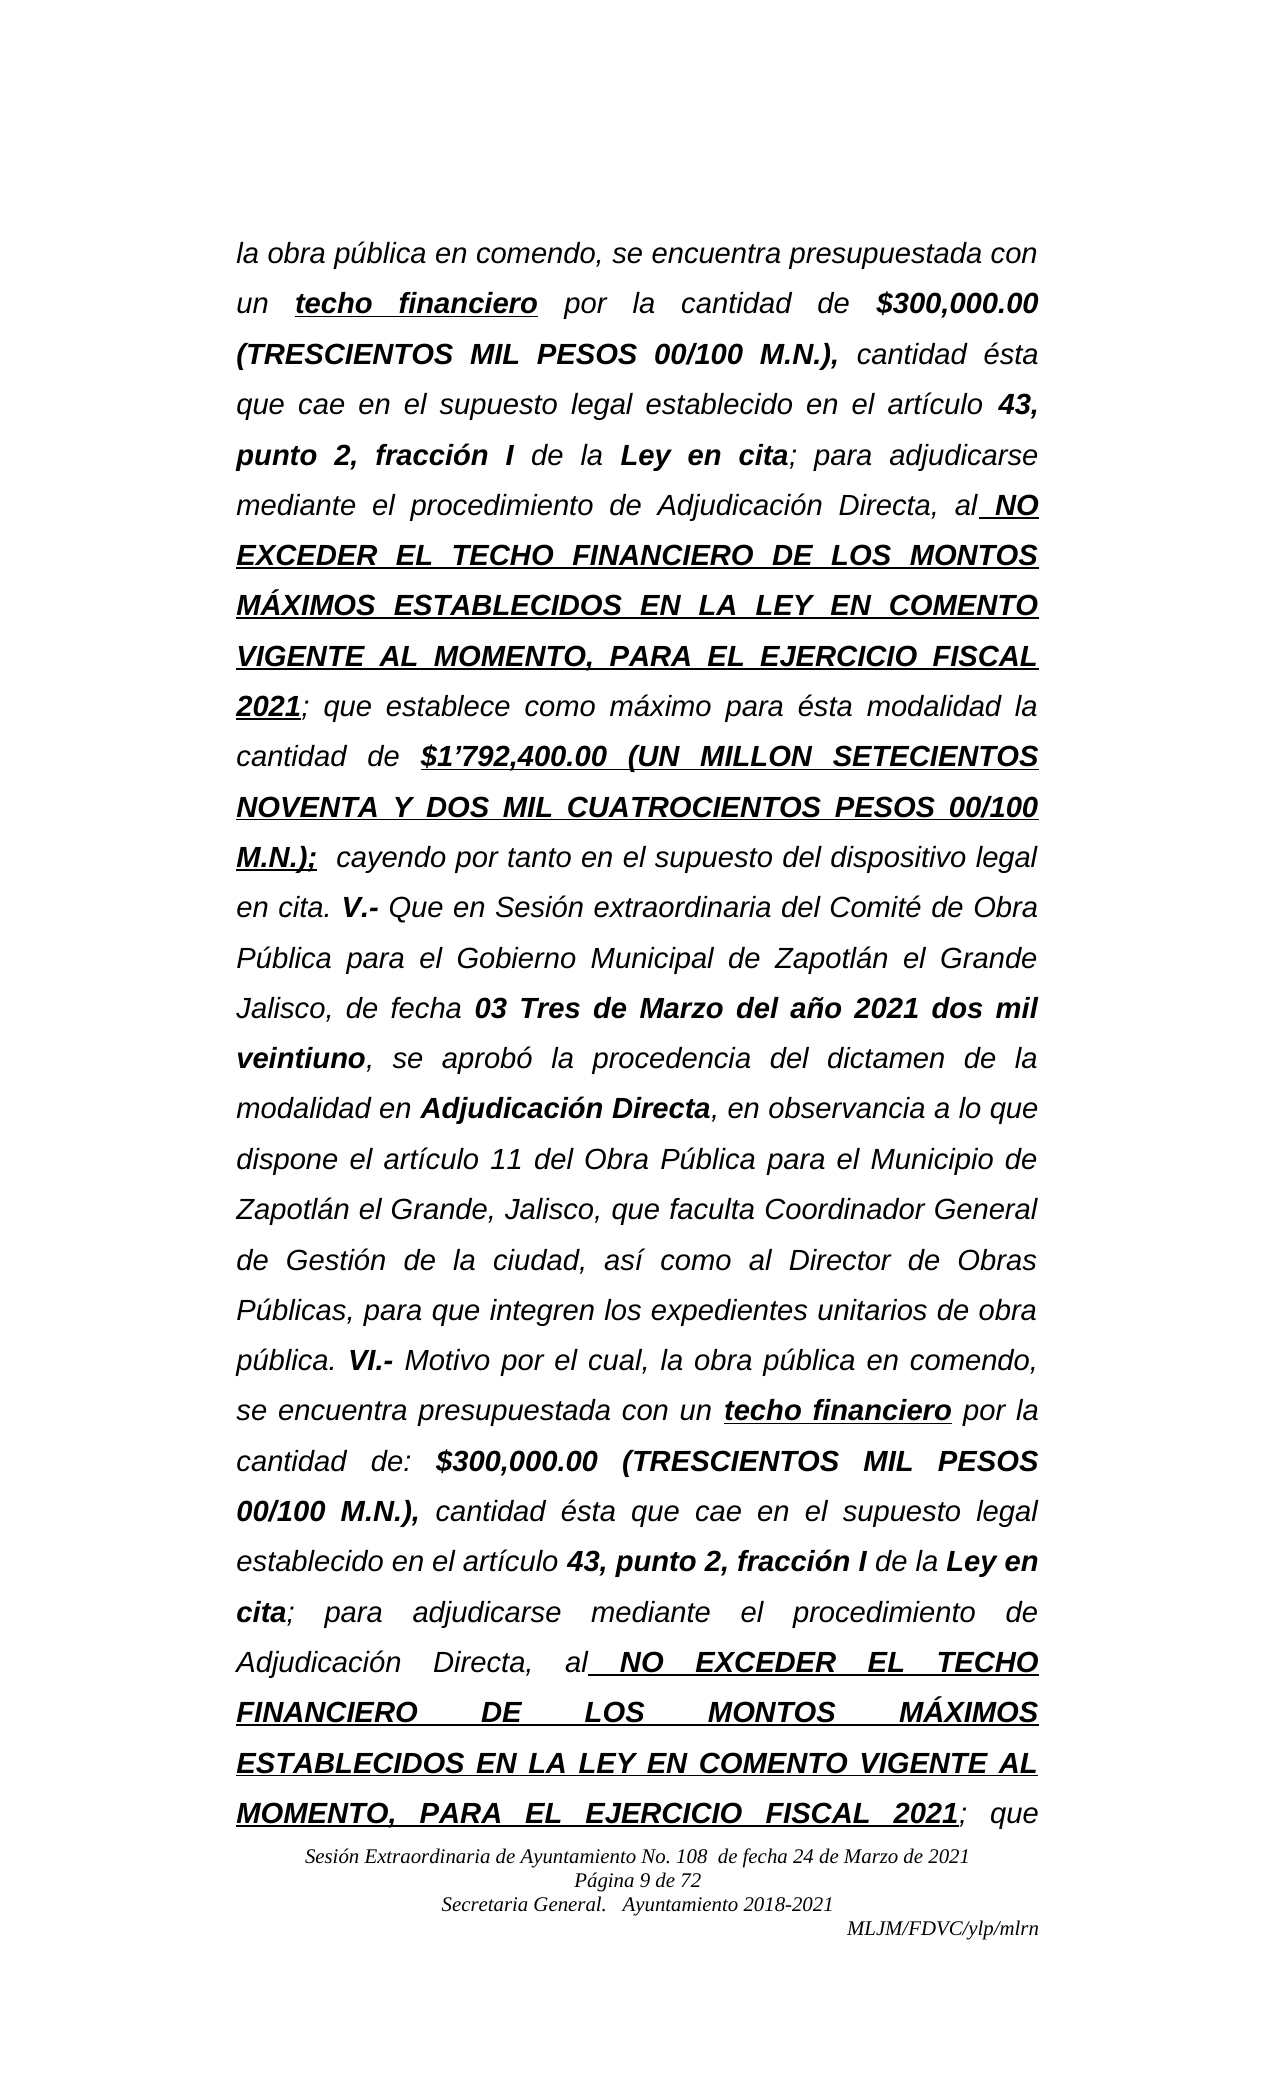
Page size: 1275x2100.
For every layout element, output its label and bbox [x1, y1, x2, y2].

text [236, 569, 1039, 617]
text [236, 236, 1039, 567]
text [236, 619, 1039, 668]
text [236, 820, 1039, 1724]
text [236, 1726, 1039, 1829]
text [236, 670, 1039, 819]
